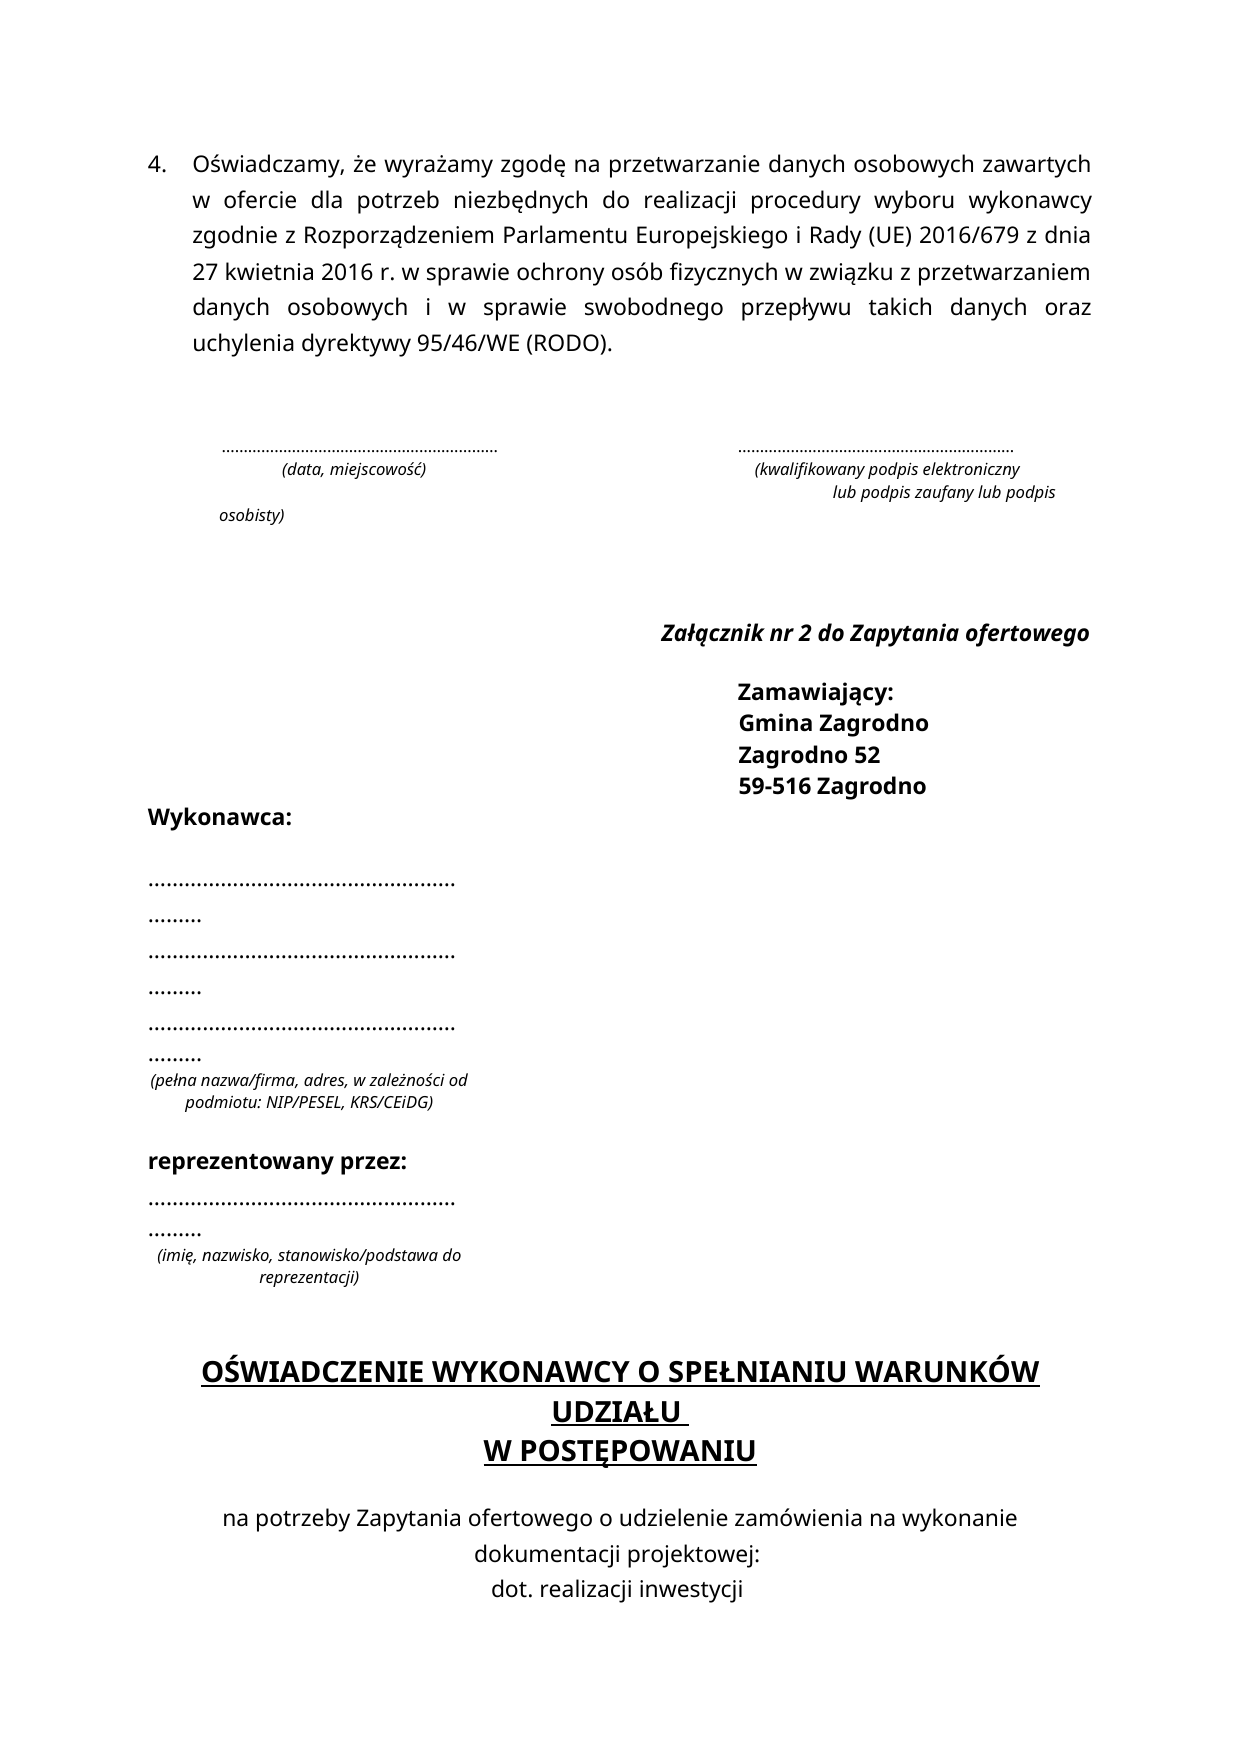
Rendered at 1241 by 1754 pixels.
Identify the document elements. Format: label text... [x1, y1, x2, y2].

text (pełna nazwa/firma, adres, w zależności od podmiotu: NIP/PESEL, KRS/CEiDG) [148, 1068, 472, 1114]
text OŚWIADCZENIE WYKONAWCY O SPEŁNIANIU WARUNKÓW UDZIAŁU W POSTĘPOWANIU [148, 1351, 1093, 1470]
text …………………………………………………… [148, 1006, 472, 1068]
text 59-516 Zagrodno [738, 770, 1093, 801]
text reprezentowany przez: [148, 1145, 1093, 1176]
text Gmina Zagrodno [738, 707, 1093, 738]
text (imię, nazwisko, stanowisko/podstawa do reprezentacji) [148, 1243, 472, 1289]
list Oświadczamy, że wyrażamy zgodę na przetwarzanie danych osobowych zawartych w ofercie dla potrzeb niezbędnych do realizacji procedury wyboru wykonawcy zgodnie z Rozporządzeniem Parlamentu Europejskiego i Rady (UE) 2016/679 z dnia 27 kwietnia 2016 r. w sprawie ochrony osób fizycznych w związku z przetwarzaniem danych osobowych i w sprawie swobodnego przepływu takich danych oraz uchylenia dyrektywy 95/46/WE (RODO). [148, 148, 1093, 358]
text Zamawiający: [148, 648, 1093, 707]
text Zagrodno 52 [738, 738, 1093, 770]
text ……………………………………………………… ……………………………………………………… (data, miejscowość) (kwalifikowany podpis elektroniczny lub podpis zaufany lub podpis osobisty) [219, 435, 1093, 526]
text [148, 1502, 1093, 1605]
text Wykonawca: [148, 801, 1093, 832]
text Załącznik nr 2 do Zapytania ofertowego [148, 617, 1093, 648]
text …………………………………………………… [148, 934, 472, 1001]
text …………………………………………………… [148, 1181, 472, 1243]
text …………………………………………………… [148, 862, 472, 929]
